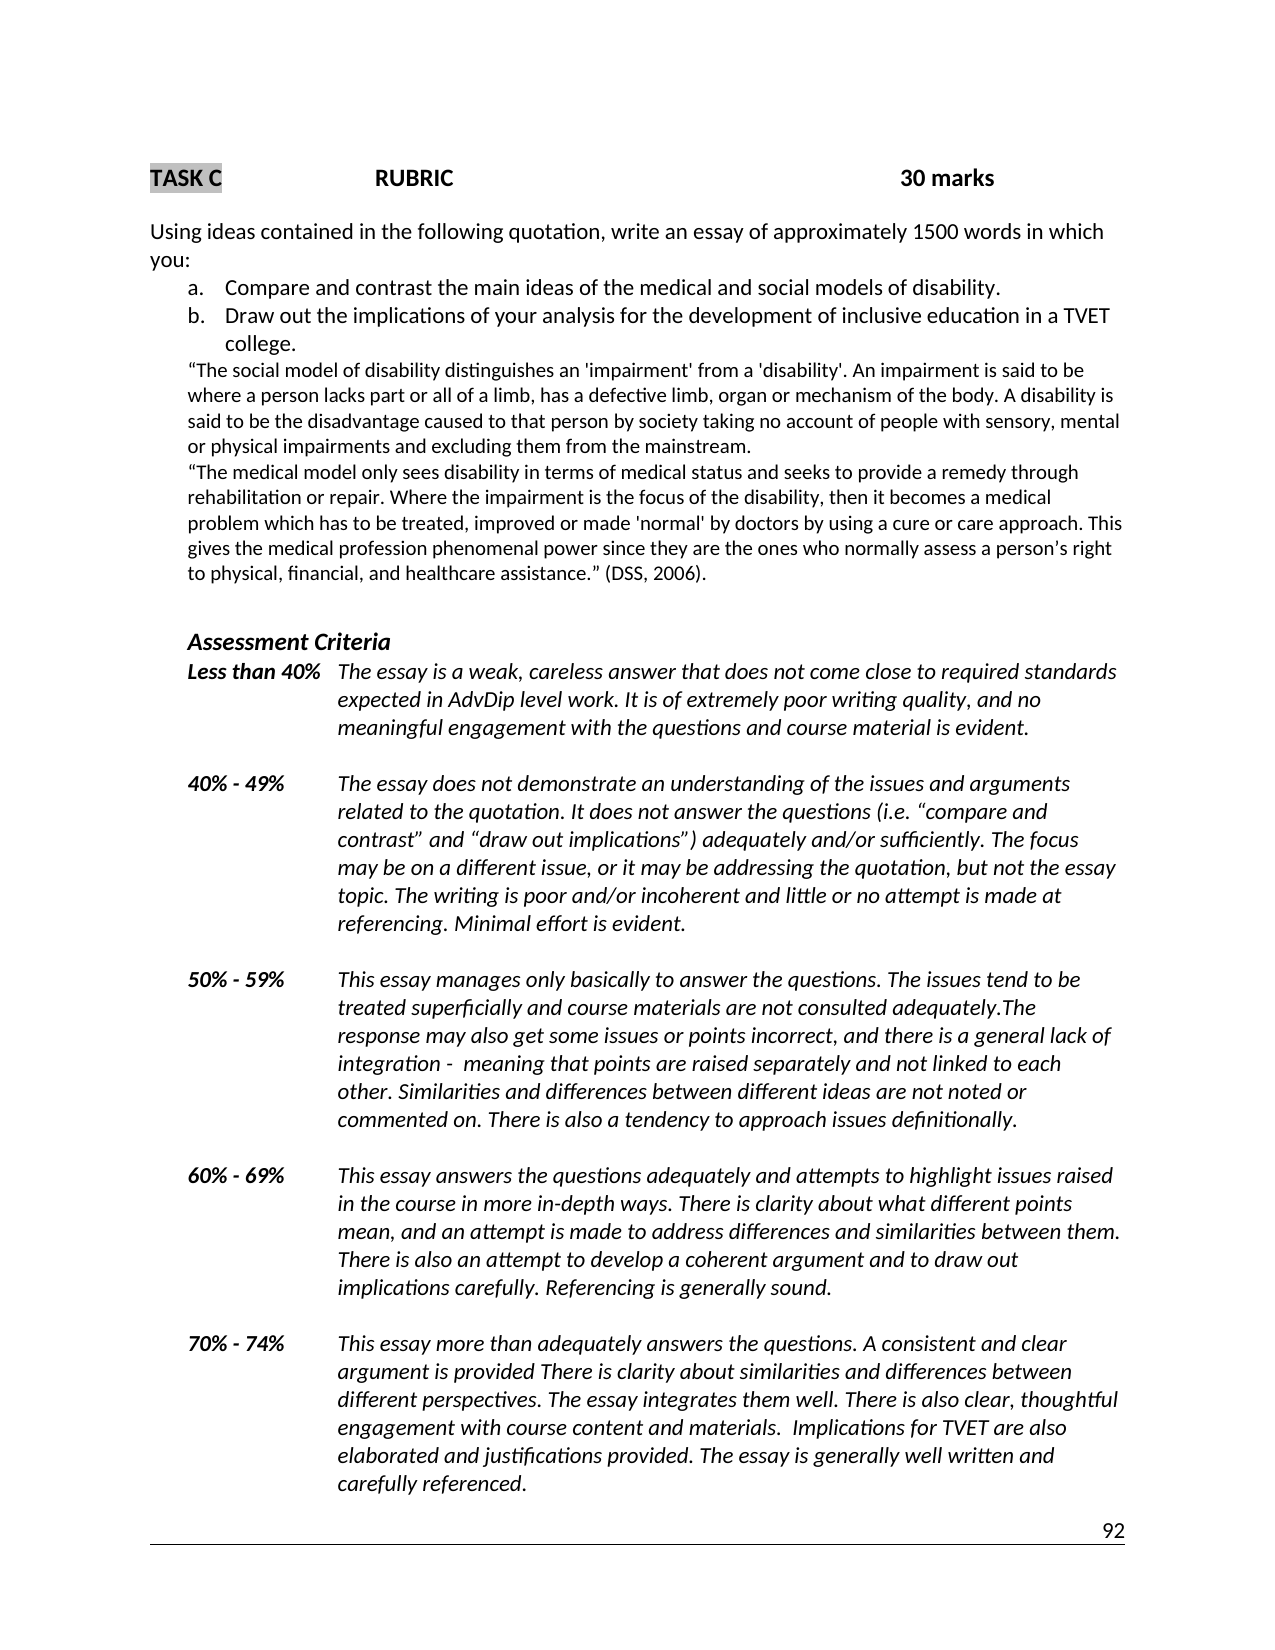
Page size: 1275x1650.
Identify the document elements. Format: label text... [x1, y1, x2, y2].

text 50% - 59% This essay manages only basically to answer the questions. The issues tend to be treated superficially and course materials are not consulted adequately.The response may also get some issues or points incorrect, and there is a general lack of integration - meaning that points are raised separately and not linked to each other. Similarities and differences between different ideas are not noted or commented on. There is also a tendency to approach issues definitionally. [187, 965, 1125, 1133]
list Draw out the implications of your analysis for the development of inclusive education in a TVET college. [187, 301, 1125, 357]
subtitle Assessment Criteria [187, 626, 1125, 657]
text Less than 40% The essay is a weak, careless answer that does not come close to required standards expected in AdvDip level work. It is of extremely poor writing quality, and no meaningful engagement with the questions and course material is evident. [187, 657, 1125, 741]
text Using ideas contained in the following quotation, write an essay of approximately 1500 words in which you: [150, 217, 1125, 273]
text “The social model of disability distinguishes an 'impairment' from a 'disability'. An impairment is said to be where a person lacks part or all of a limb, has a defective limb, organ or mechanism of the body. A disability is said to be the disadvantage caused to that person by society taking no account of people with sensory, mental or physical impairments and excluding them from the mainstream. [187, 357, 1125, 459]
list Compare and contrast the main ideas of the medical and social models of disability. [187, 273, 1125, 301]
subtitle TASK C RUBRIC 30 marks [150, 162, 1125, 193]
text “The medical model only sees disability in terms of medical status and seeks to provide a remedy through rehabilitation or repair. Where the impairment is the focus of the disability, then it becomes a medical problem which has to be treated, improved or made 'normal' by doctors by using a cure or care approach. This gives the medical profession phenomenal power since they are the ones who normally assess a person’s right to physical, financial, and healthcare assistance.” (DSS, 2006). [187, 459, 1125, 586]
text 70% - 74% This essay more than adequately answers the questions. A consistent and clear argument is provided There is clarity about similarities and differences between different perspectives. The essay integrates them well. There is also clear, thoughtful engagement with course content and materials. Implications for TVET are also elaborated and justifications provided. The essay is generally well written and carefully referenced. [187, 1329, 1125, 1498]
text 40% - 49% The essay does not demonstrate an understanding of the issues and arguments related to the quotation. It does not answer the questions (i.e. “compare and contrast” and “draw out implications”) adequately and/or sufficiently. The focus may be on a different issue, or it may be addressing the quotation, but not the essay topic. The writing is poor and/or incoherent and little or no attempt is made at referencing. Minimal effort is evident. [187, 769, 1125, 937]
text 60% - 69% This essay answers the questions adequately and attempts to highlight issues raised in the course in more in-depth ways. There is clarity about what different points mean, and an attempt is made to address differences and similarities between them. There is also an attempt to develop a coherent argument and to draw out implications carefully. Referencing is generally sound. [187, 1161, 1125, 1301]
